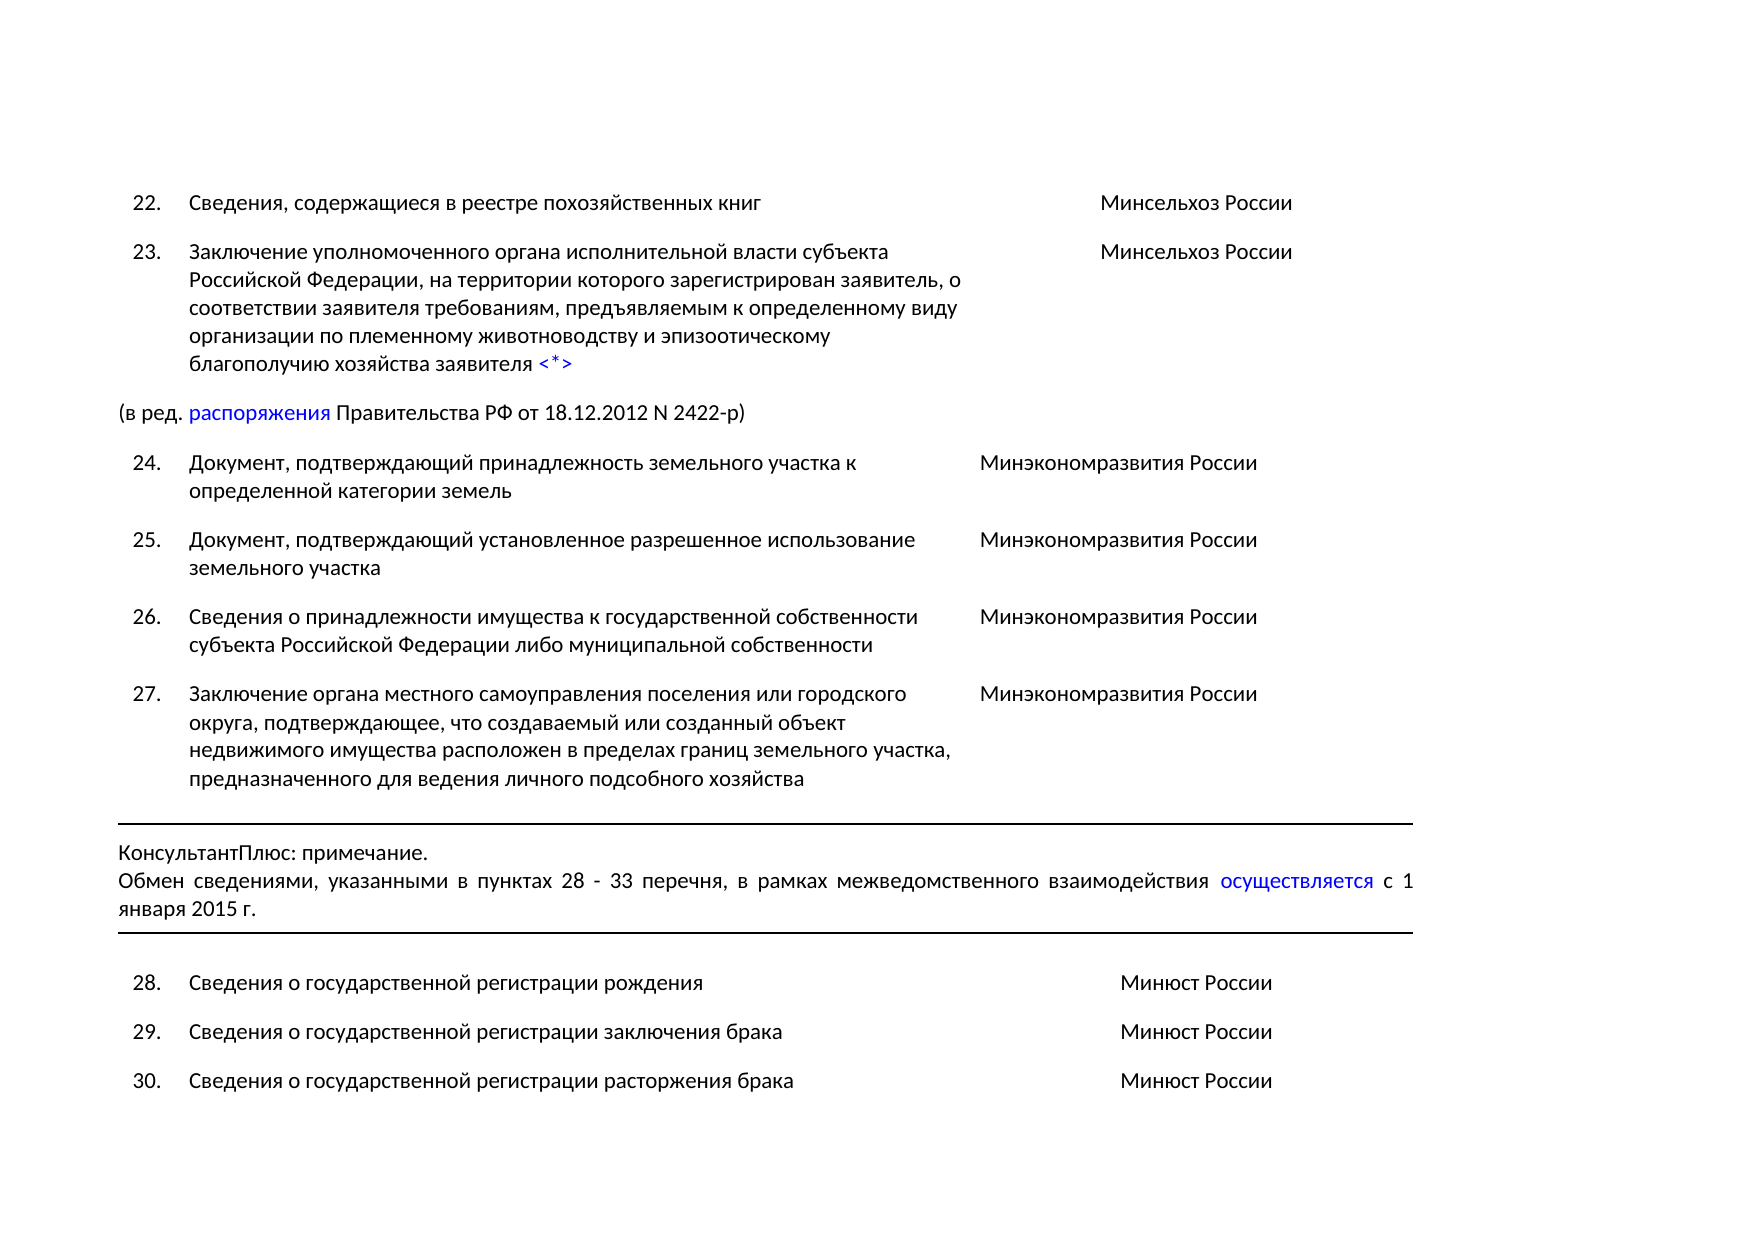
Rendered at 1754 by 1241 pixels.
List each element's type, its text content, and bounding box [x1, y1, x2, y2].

table_cell Заключение органа местного самоуправления поселения или городского округа, подтверждающее, что создаваемый или созданный объект недвижимого имущества расположен в пределах границ земельного участка, предназначенного для ведения личного подсобного хозяйства [183, 669, 973, 802]
table_cell Сведения, содержащиеся в реестре похозяйственных книг [183, 177, 973, 226]
table_cell Минсельхоз России [973, 177, 1420, 226]
table_cell Сведения о государственной регистрации заключения брака [183, 1007, 973, 1056]
table_cell Сведения о принадлежности имущества к государственной собственности субъекта Российской Федерации либо муниципальной собственности [183, 592, 973, 669]
table_cell Документ, подтверждающий установленное разрешенное использование земельного участка [183, 514, 973, 592]
table_cell Минэкономразвития России [973, 592, 1420, 669]
table_cell 28. [112, 958, 182, 1007]
table_cell КонсультантПлюс: примечание. Обмен сведениями, указанными в пунктах 28 - 33 перечня, в рамках межведомственного взаимодействия осуществляется с 1 января 2015 г. [112, 802, 1420, 957]
table_cell Минэкономразвития России [973, 669, 1420, 802]
table_cell 27. [112, 669, 182, 802]
table_cell 25. [112, 514, 182, 592]
table_cell 22. [112, 177, 182, 226]
table_cell Минюст России [973, 958, 1420, 1007]
table_cell (в ред. распоряжения Правительства РФ от 18.12.2012 N 2422-р) [112, 388, 1420, 437]
table_cell 26. [112, 592, 182, 669]
table_cell 29. [112, 1007, 182, 1056]
table_cell 30. [112, 1056, 182, 1105]
table_cell Заключение уполномоченного органа исполнительной власти субъекта Российской Федерации, на территории которого зарегистрирован заявитель, о соответствии заявителя требованиям, предъявляемым к определенному виду организации по племенному животноводству и эпизоотическому благополучию хозяйства заявителя <*> [183, 226, 973, 388]
table_cell Минюст России [973, 1056, 1420, 1105]
table_cell Минсельхоз России [973, 226, 1420, 388]
table_cell Сведения о государственной регистрации рождения [183, 958, 973, 1007]
table_cell Минюст России [973, 1007, 1420, 1056]
table_cell Минэкономразвития России [973, 437, 1420, 514]
table_cell 24. [112, 437, 182, 514]
table_cell Минэкономразвития России [973, 514, 1420, 592]
table_cell Документ, подтверждающий принадлежность земельного участка к определенной категории земель [183, 437, 973, 514]
table_cell Сведения о государственной регистрации расторжения брака [183, 1056, 973, 1105]
table_cell 23. [112, 226, 182, 388]
